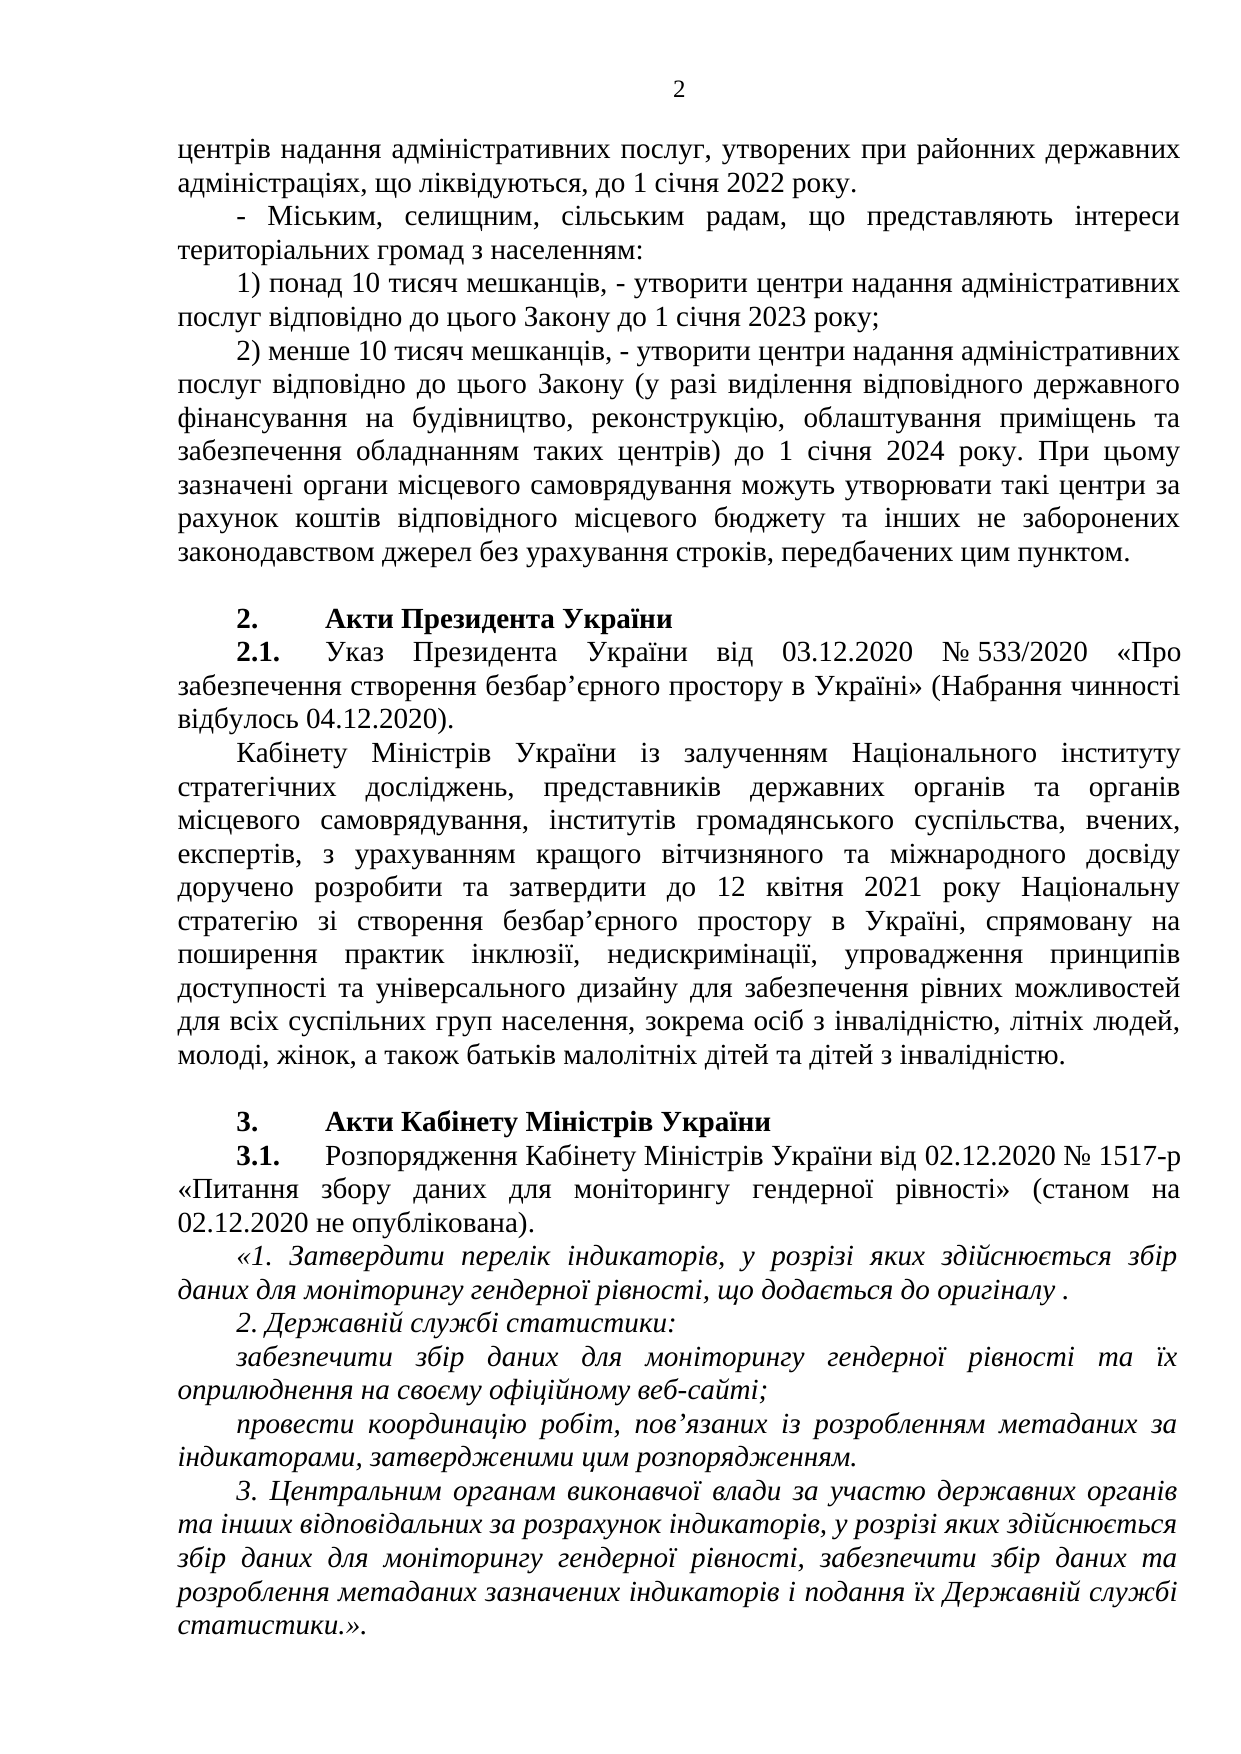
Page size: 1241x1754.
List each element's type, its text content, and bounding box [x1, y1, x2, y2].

text 2) менше 10 тисяч мешканців, - утворити центри надання адміністративних послуг відповідно до цього Закону (у разі виділення відповідного державного фінансування на будівництво, реконструкцію, облаштування приміщень та забезпечення обладнанням таких центрів) до 1 січня 2024 року. При цьому зазначені органи місцевого самоврядування можуть утворювати такі центри за рахунок коштів відповідного місцевого бюджету та інших не заборонених законодавством джерел без урахування строків, передбачених цим пунктом. [177, 333, 1181, 567]
text забезпечити збір даних для моніторингу гендерної рівності та їх оприлюднення на своєму офіційному веб-сайті; [177, 1339, 1181, 1406]
text 3.1. Розпорядження Кабінету Міністрів України від 02.12.2020 № 1517-р «Питання збору даних для моніторингу гендерної рівності» (станом на 02.12.2020 не опублікована). [177, 1138, 1181, 1238]
text 2. Акти Президента України [177, 601, 1181, 634]
text 3. Акти Кабінету Міністрів України [177, 1104, 1181, 1138]
text 2. Державній службі статистики: [177, 1305, 1181, 1339]
text - Міським, селищним, сільським радам, що представляють інтереси територіальних громад з населенням: [177, 198, 1181, 266]
text 1) понад 10 тисяч мешканців, - утворити центри надання адміністративних послуг відповідно до цього Закону до 1 січня 2023 року; [177, 266, 1181, 333]
text «1. Затвердити перелік індикаторів, у розрізі яких здійснюється збір даних для моніторингу гендерної рівності, що додається до оригіналу . [177, 1238, 1181, 1305]
text 3. Центральним органам виконавчої влади за участю державних органів та інших відповідальних за розрахунок індикаторів, у розрізі яких здійснюється збір даних для моніторингу гендерної рівності, забезпечити збір даних та розроблення метаданих зазначених індикаторів і подання їх Державній службі статистики.». [177, 1473, 1181, 1641]
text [177, 131, 1181, 198]
text 2.1. Указ Президента України від 03.12.2020 № 533/2020 «Про забезпечення створення безбар’єрного простору в Україні» (Набрання чинності відбулось 04.12.2020). [177, 634, 1181, 735]
text Кабінету Міністрів України із залученням Національного інституту стратегічних досліджень, представників державних органів та органів місцевого самоврядування, інститутів громадянського суспільства, вчених, експертів, з урахуванням кращого вітчизняного та міжнародного досвіду доручено розробити та затвердити до 12 квітня 2021 року Національну стратегію зі створення безбар’єрного простору в Україні, спрямовану на поширення практик інклюзії, недискримінації, упровадження принципів доступності та універсального дизайну для забезпечення рівних можливостей для всіх суспільних груп населення, зокрема осіб з інвалідністю, літніх людей, молоді, жінок, а також батьків малолітніх дітей та дітей з інвалідністю. [177, 735, 1181, 1071]
text провести координацію робіт, пов’язаних із розробленням метаданих за індикаторами, затвердженими цим розпорядженням. [177, 1406, 1181, 1473]
